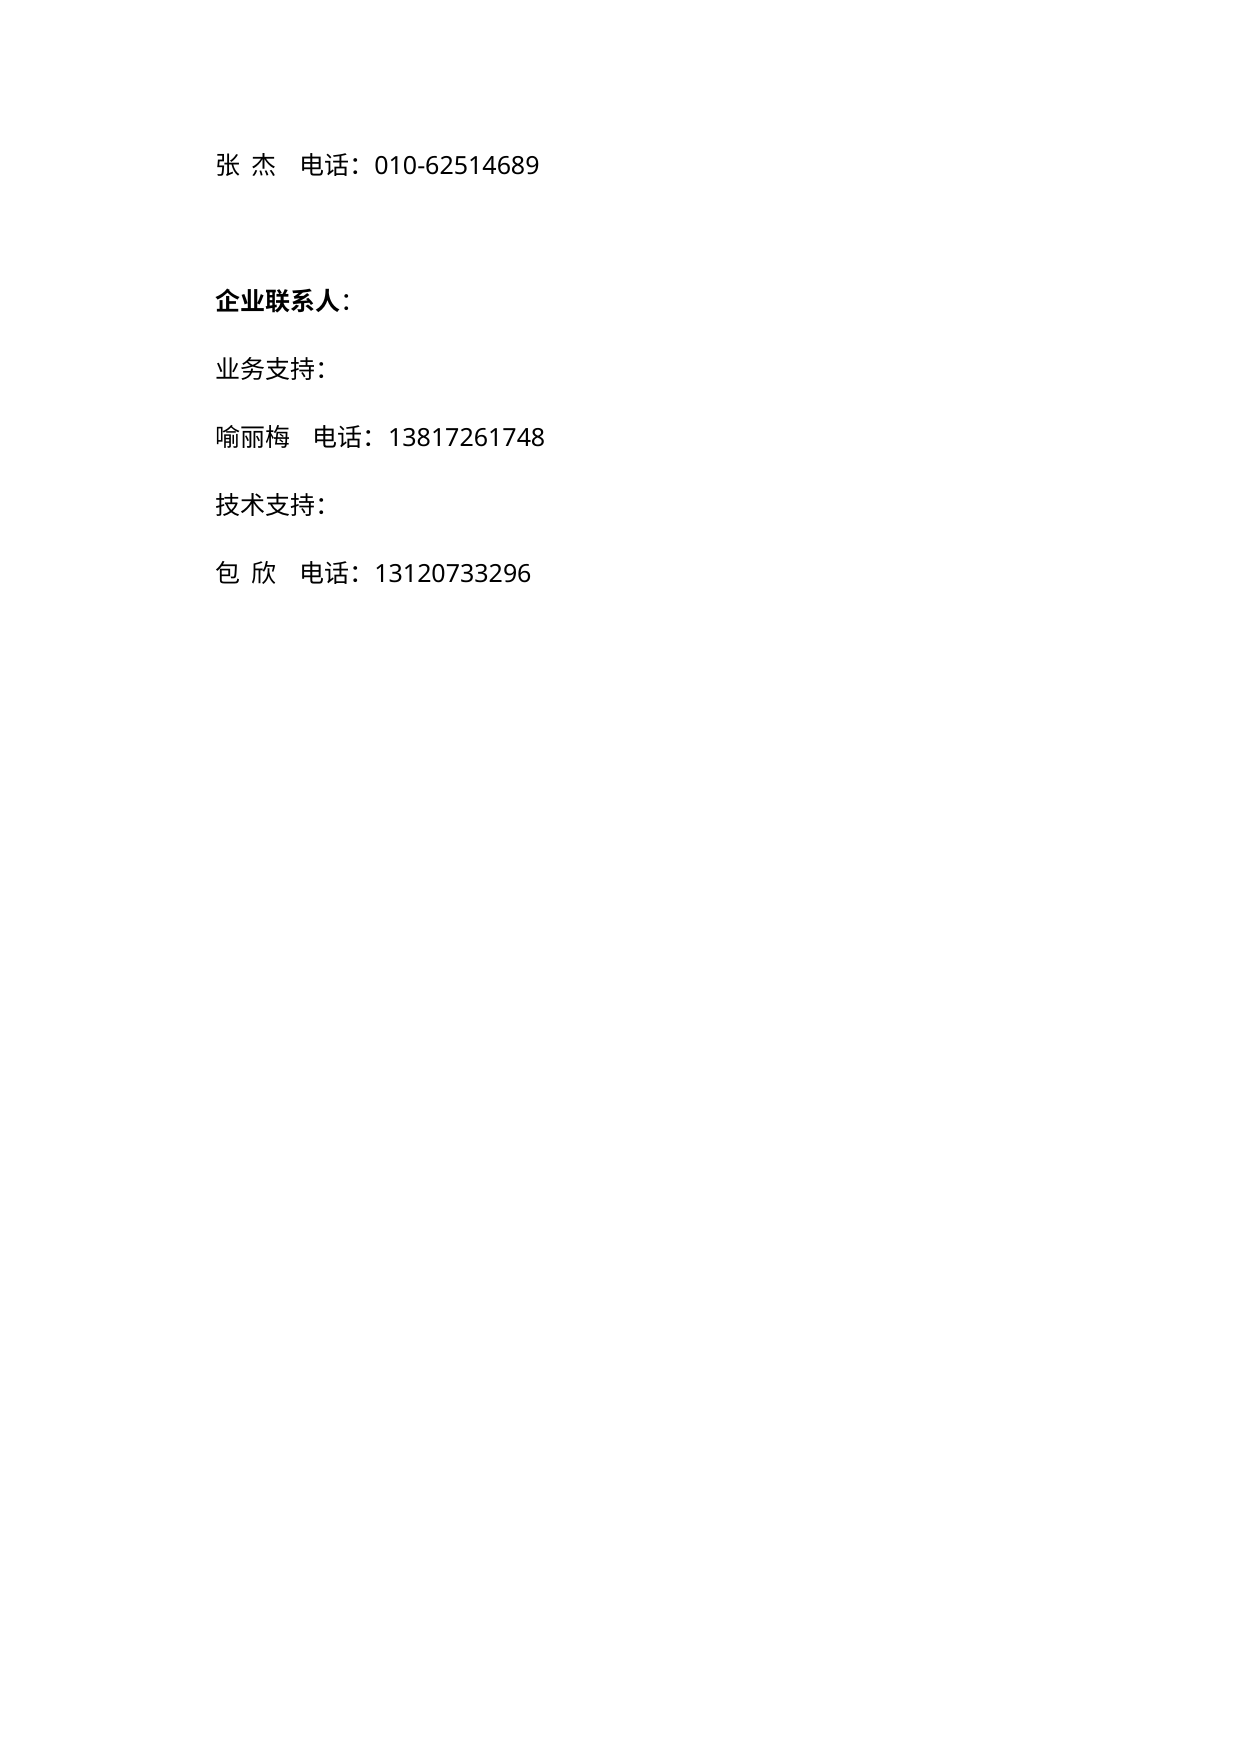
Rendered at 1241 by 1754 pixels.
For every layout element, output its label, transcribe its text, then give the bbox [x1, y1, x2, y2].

text 喻丽梅 电话：13817261748 [165, 402, 1075, 469]
text 张 杰 电话：010-62514689 [165, 130, 1075, 198]
text 包 欣 电话：13120733296 [165, 537, 1075, 605]
text 企业联系人： [165, 266, 1075, 334]
text 技术支持： [165, 469, 1075, 537]
text 业务支持： [165, 334, 1075, 402]
